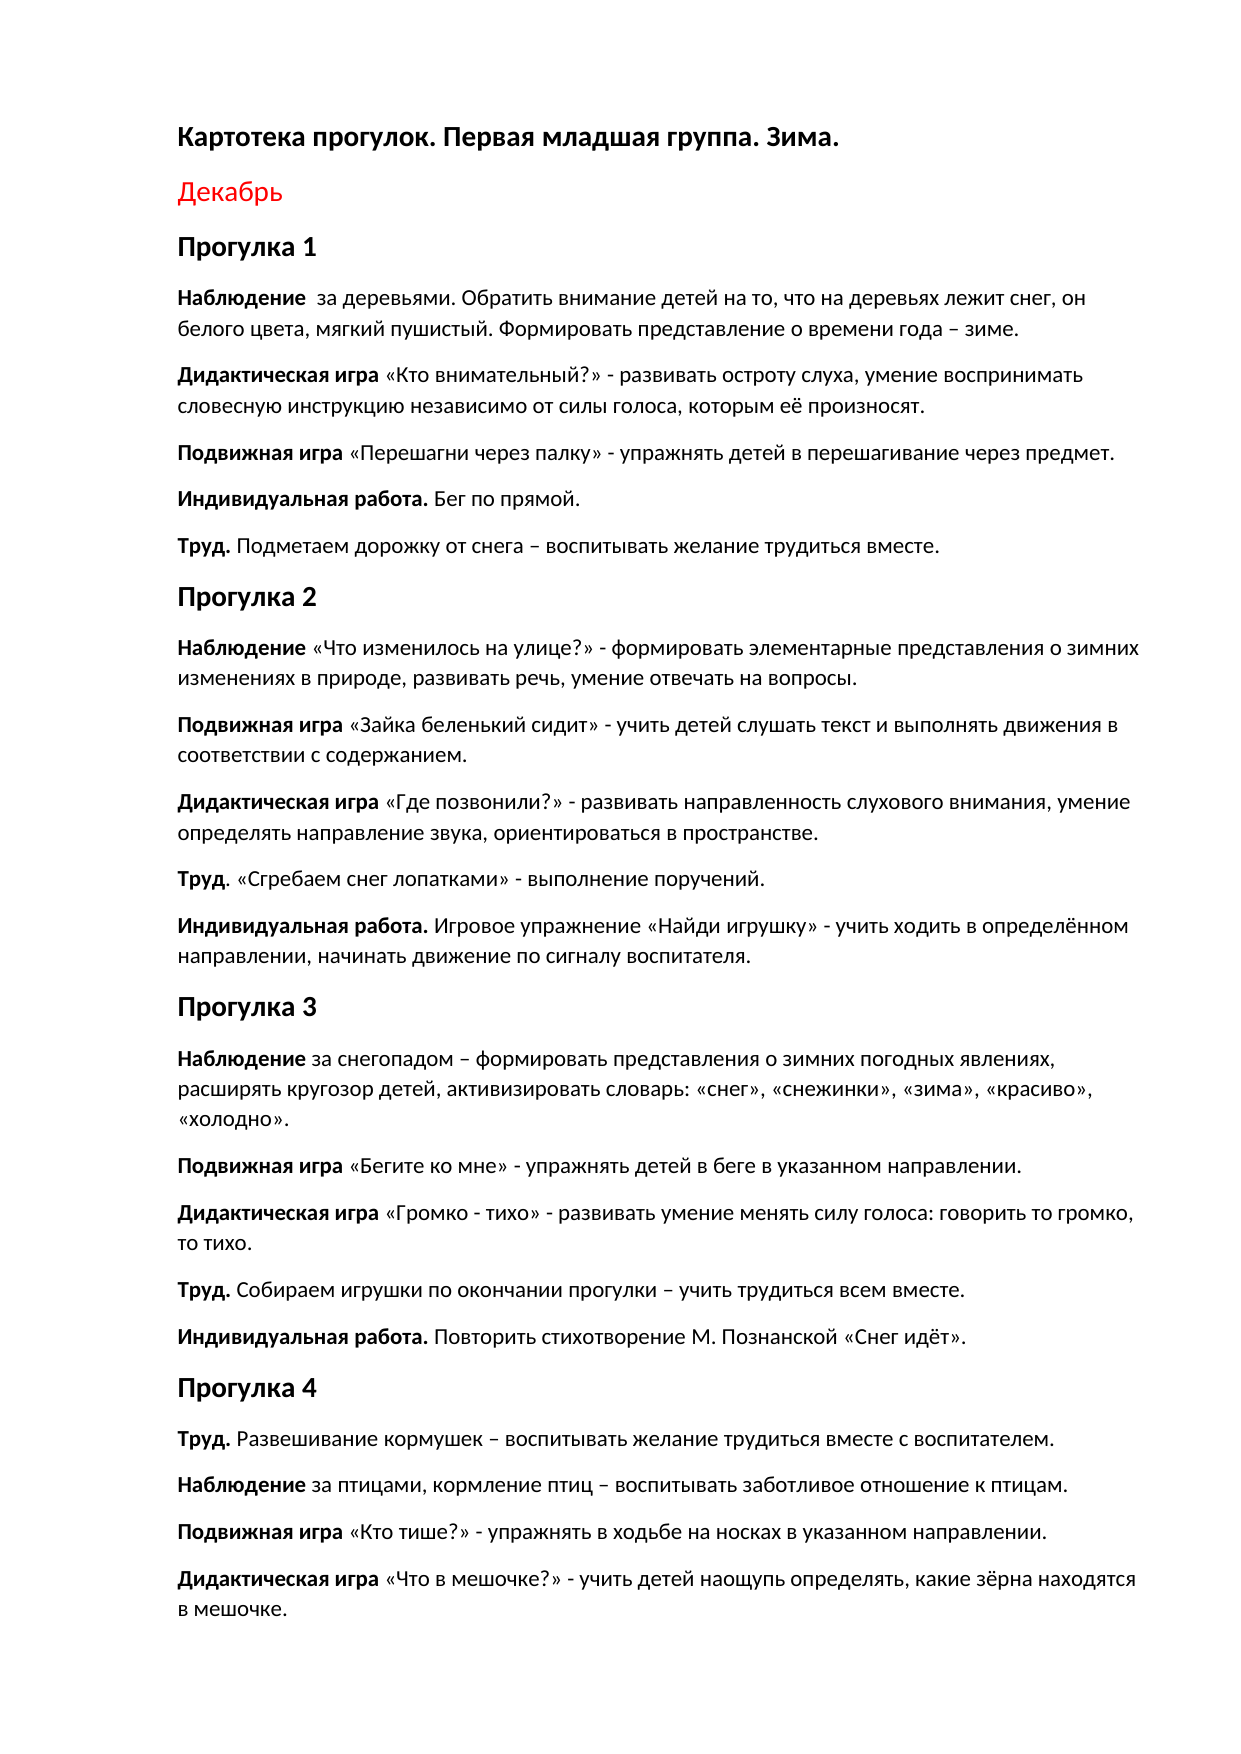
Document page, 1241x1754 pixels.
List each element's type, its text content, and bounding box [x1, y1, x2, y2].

text Картотека прогулок. Первая младшая группа. Зима. [177, 118, 1152, 154]
text Дидактическая игра «Где позвонили?» - развивать направленность слухового внимания, умение определять направление звука, ориентироваться в пространстве. [177, 787, 1152, 846]
text Труд. Развешивание кормушек – воспитывать желание трудиться вместе с воспитателем. [177, 1424, 1152, 1452]
text Индивидуальная работа. Повторить стихотворение М. Познанской «Снег идёт». [177, 1322, 1152, 1350]
text Наблюдение за птицами, кормление птиц – воспитывать заботливое отношение к птицам. [177, 1471, 1152, 1499]
text Подвижная игра «Кто тише?» - упражнять в ходьбе на носках в указанном направлении. [177, 1517, 1152, 1546]
text Прогулка 4 [177, 1369, 1152, 1404]
text Декабрь [177, 173, 1152, 209]
text Дидактическая игра «Кто внимательный?» - развивать остроту слуха, умение воспринимать словесную инструкцию независимо от силы голоса, которым её произносят. [177, 361, 1152, 419]
text Дидактическая игра «Громко - тихо» - развивать умение менять силу голоса: говорить то громко, то тихо. [177, 1198, 1152, 1256]
text Подвижная игра «Перешагни через палку» - упражнять детей в перешагивание через предмет. [177, 438, 1152, 466]
text Дидактическая игра «Что в мешочке?» - учить детей наощупь определять, какие зёрна находятся в мешочке. [177, 1564, 1152, 1623]
text Прогулка 1 [177, 228, 1152, 264]
text Прогулка 2 [177, 578, 1152, 614]
text Индивидуальная работа. Игровое упражнение «Найди игрушку» - учить ходить в определённом направлении, начинать движение по сигналу воспитателя. [177, 911, 1152, 970]
text Подвижная игра «Зайка беленький сидит» - учить детей слушать текст и выполнять движения в соответствии с содержанием. [177, 710, 1152, 769]
text Труд. Подметаем дорожку от снега – воспитывать желание трудиться вместе. [177, 531, 1152, 559]
text Индивидуальная работа. Бег по прямой. [177, 484, 1152, 512]
text Труд. Собираем игрушки по окончании прогулки – учить трудиться всем вместе. [177, 1275, 1152, 1303]
text Подвижная игра «Бегите ко мне» - упражнять детей в беге в указанном направлении. [177, 1151, 1152, 1179]
text Наблюдение «Что изменилось на улице?» - формировать элементарные представления о зимних изменениях в природе, развивать речь, умение отвечать на вопросы. [177, 633, 1152, 692]
text Прогулка 3 [177, 988, 1152, 1024]
text Труд. «Сгребаем снег лопатками» - выполнение поручений. [177, 864, 1152, 893]
text Наблюдение за снегопадом – формировать представления о зимних погодных явлениях, расширять кругозор детей, активизировать словарь: «снег», «снежинки», «зима», «красиво», «холодно». [177, 1044, 1152, 1132]
text Наблюдение за деревьями. Обратить внимание детей на то, что на деревьях лежит снег, он белого цвета, мягкий пушистый. Формировать представление о времени года – зиме. [177, 283, 1152, 342]
